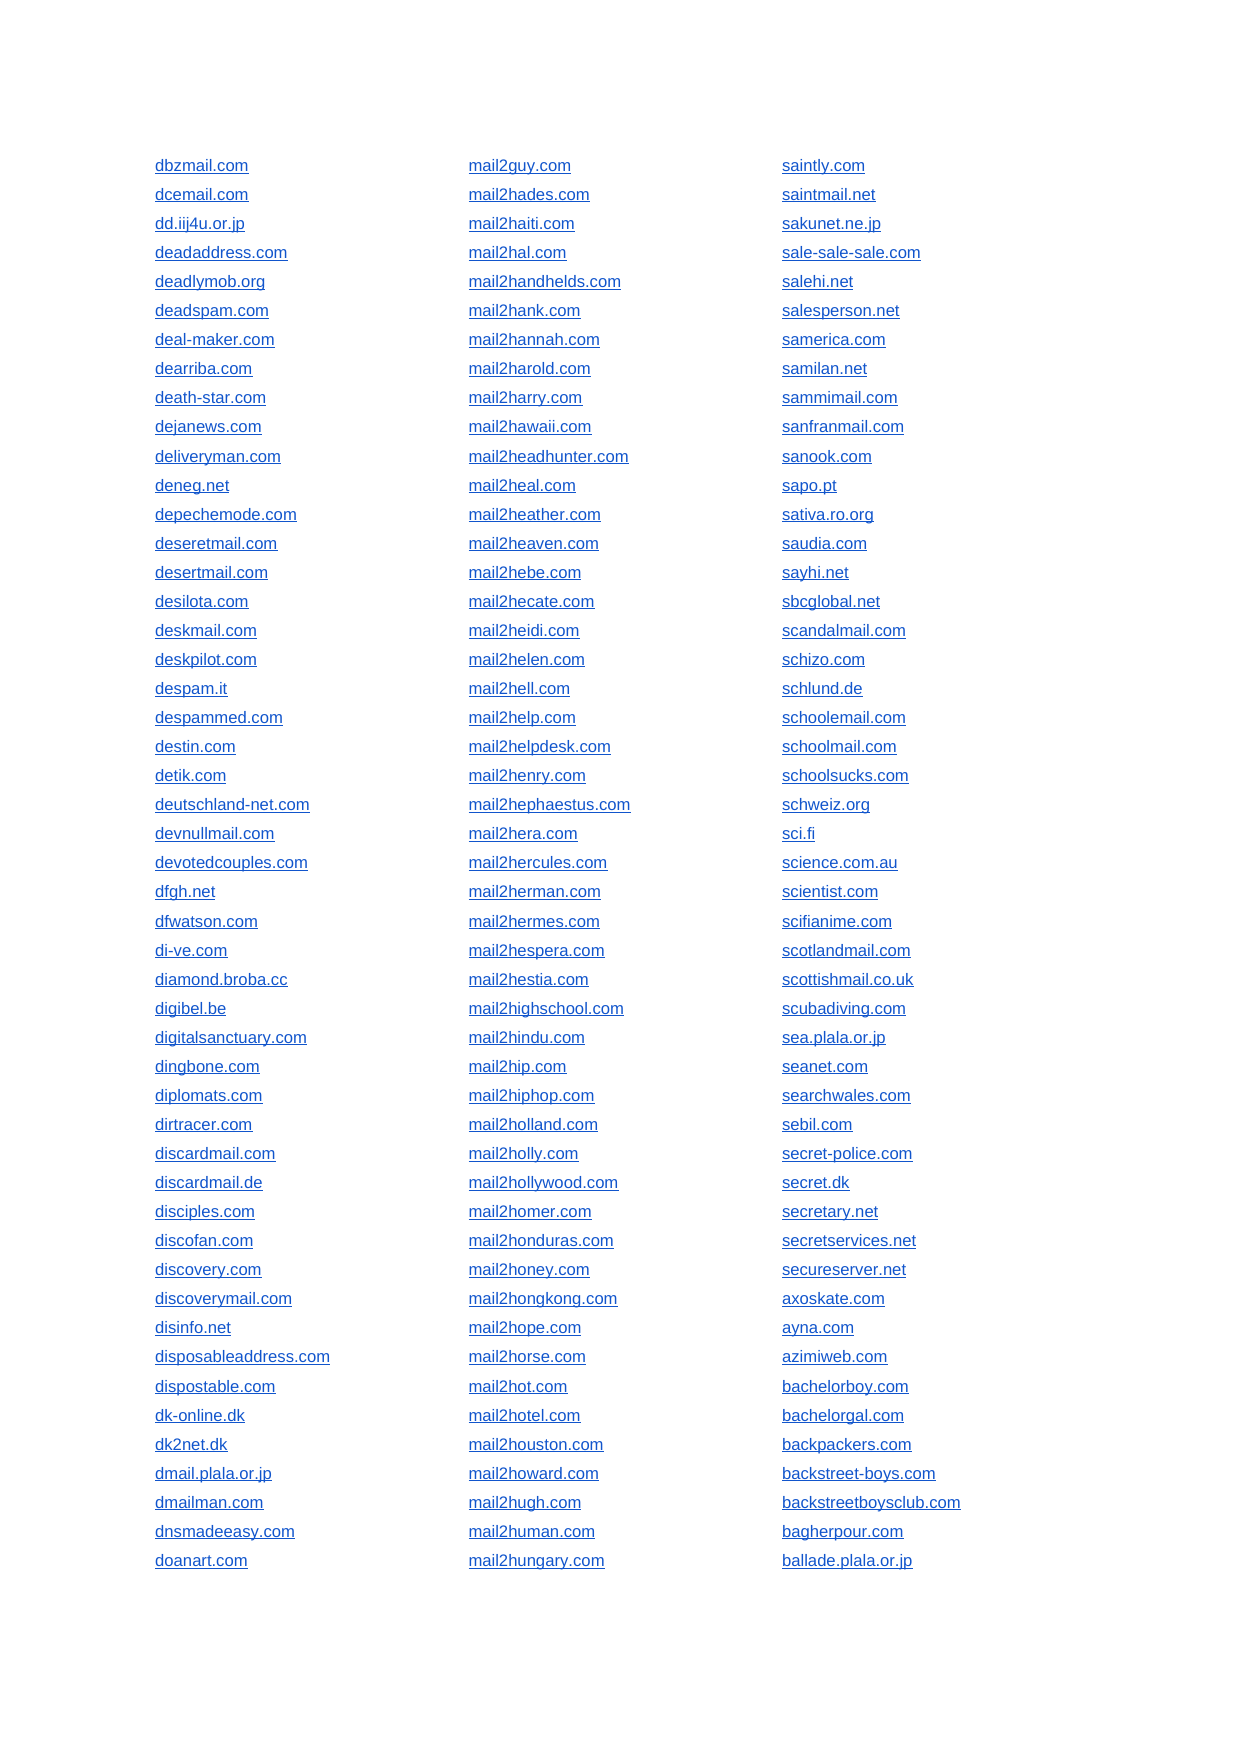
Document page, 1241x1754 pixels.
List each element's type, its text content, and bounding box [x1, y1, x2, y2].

table_cell doanart.com [152, 1547, 463, 1574]
table_cell mail2heaven.com [465, 530, 777, 557]
table_cell deliveryman.com [152, 442, 463, 470]
table_cell backpackers.com [778, 1430, 1090, 1458]
table_cell axoskate.com [778, 1285, 1090, 1312]
table_cell mail2honduras.com [465, 1227, 777, 1254]
table_cell dmail.plala.or.jp [152, 1460, 463, 1487]
table_cell schoolmail.com [778, 733, 1090, 760]
table_cell saintly.com [778, 152, 1090, 179]
table_cell mail2hugh.com [465, 1488, 777, 1516]
table_cell mail2horse.com [465, 1343, 777, 1371]
table_cell secret-police.com [778, 1140, 1090, 1167]
table_cell mail2human.com [465, 1518, 777, 1545]
table_cell digitalsanctuary.com [152, 1023, 463, 1051]
table_cell deskpilot.com [152, 646, 463, 673]
table_cell mail2guy.com [465, 152, 777, 179]
table_cell discofan.com [152, 1227, 463, 1254]
table_cell dnsmadeeasy.com [152, 1518, 463, 1545]
table_cell mail2hell.com [465, 675, 777, 702]
table_cell deadspam.com [152, 297, 463, 324]
table_cell mail2hestia.com [465, 965, 777, 993]
table_cell mail2hope.com [465, 1314, 777, 1342]
table_cell dingbone.com [152, 1053, 463, 1080]
table_cell dfgh.net [152, 878, 463, 906]
table_cell scifianime.com [778, 907, 1090, 935]
table_cell mail2heal.com [465, 471, 777, 499]
table_cell mail2heidi.com [465, 617, 777, 644]
table_cell mail2hip.com [465, 1053, 777, 1080]
table_cell deneg.net [152, 471, 463, 499]
table_cell mail2hindu.com [465, 1023, 777, 1051]
table_cell desilota.com [152, 588, 463, 615]
table_cell dispostable.com [152, 1372, 463, 1400]
table_cell schoolsucks.com [778, 762, 1090, 789]
table_cell mail2hephaestus.com [465, 791, 777, 818]
table_cell dearriba.com [152, 355, 463, 382]
table_cell deutschland-net.com [152, 791, 463, 818]
table_cell sanook.com [778, 442, 1090, 470]
table_cell mail2honey.com [465, 1256, 777, 1283]
table_cell samilan.net [778, 355, 1090, 382]
table_cell diamond.broba.cc [152, 965, 463, 993]
table_cell dbzmail.com [152, 152, 463, 179]
table_cell despammed.com [152, 704, 463, 731]
table_cell mail2hera.com [465, 820, 777, 847]
table_cell schweiz.org [778, 791, 1090, 818]
table_cell sbcglobal.net [778, 588, 1090, 615]
table_cell mail2helen.com [465, 646, 777, 673]
table_cell dirtracer.com [152, 1111, 463, 1138]
table_cell dd.iij4u.or.jp [152, 210, 463, 237]
table_cell bachelorgal.com [778, 1401, 1090, 1429]
table_cell sea.plala.or.jp [778, 1023, 1090, 1051]
table_cell mail2houston.com [465, 1430, 777, 1458]
table_cell mail2highschool.com [465, 995, 777, 1022]
table_cell mail2howard.com [465, 1460, 777, 1487]
table_cell deskmail.com [152, 617, 463, 644]
table_cell scandalmail.com [778, 617, 1090, 644]
table_cell dk2net.dk [152, 1430, 463, 1458]
table_cell discardmail.com [152, 1140, 463, 1167]
table_cell mail2holly.com [465, 1140, 777, 1167]
table_cell mail2handhelds.com [465, 268, 777, 295]
table_cell sativa.ro.org [778, 500, 1090, 528]
table_cell mail2hannah.com [465, 326, 777, 353]
table_cell mail2harold.com [465, 355, 777, 382]
table_cell sammimail.com [778, 384, 1090, 412]
table_cell death-star.com [152, 384, 463, 412]
table_cell mail2henry.com [465, 762, 777, 789]
table_cell destin.com [152, 733, 463, 760]
table_cell sci.fi [778, 820, 1090, 847]
table_cell mail2helpdesk.com [465, 733, 777, 760]
table_cell secret.dk [778, 1169, 1090, 1196]
table_cell digibel.be [152, 995, 463, 1022]
table_cell mail2hollywood.com [465, 1169, 777, 1196]
table_cell secretary.net [778, 1198, 1090, 1225]
table_cell ayna.com [778, 1314, 1090, 1342]
table_cell sayhi.net [778, 558, 1090, 586]
table_cell mail2hespera.com [465, 936, 777, 964]
table_cell saintmail.net [778, 181, 1090, 208]
table_cell azimiweb.com [778, 1343, 1090, 1371]
table_cell deal-maker.com [152, 326, 463, 353]
table_cell sakunet.ne.jp [778, 210, 1090, 237]
table_cell scotlandmail.com [778, 936, 1090, 964]
table_cell dejanews.com [152, 413, 463, 441]
table_cell mail2hungary.com [465, 1547, 777, 1574]
table_cell mail2herman.com [465, 878, 777, 906]
table_cell deadaddress.com [152, 239, 463, 266]
table_cell dcemail.com [152, 181, 463, 208]
table_cell samerica.com [778, 326, 1090, 353]
table_cell mail2hecate.com [465, 588, 777, 615]
table_cell mail2hot.com [465, 1372, 777, 1400]
table_cell schizo.com [778, 646, 1090, 673]
table_cell discoverymail.com [152, 1285, 463, 1312]
table_cell salehi.net [778, 268, 1090, 295]
table_cell mail2hiphop.com [465, 1082, 777, 1109]
table_cell mail2hebe.com [465, 558, 777, 586]
table_cell mail2hank.com [465, 297, 777, 324]
table_cell di-ve.com [152, 936, 463, 964]
table_cell detik.com [152, 762, 463, 789]
table_cell discovery.com [152, 1256, 463, 1283]
table_cell seanet.com [778, 1053, 1090, 1080]
table_cell schlund.de [778, 675, 1090, 702]
table_cell mail2help.com [465, 704, 777, 731]
table_cell salesperson.net [778, 297, 1090, 324]
table_cell dfwatson.com [152, 907, 463, 935]
table_cell mail2holland.com [465, 1111, 777, 1138]
table_cell backstreet-boys.com [778, 1460, 1090, 1487]
table_cell deadlymob.org [152, 268, 463, 295]
table_cell ballade.plala.or.jp [778, 1547, 1090, 1574]
table_cell science.com.au [778, 849, 1090, 877]
table_cell discardmail.de [152, 1169, 463, 1196]
table_cell schoolemail.com [778, 704, 1090, 731]
table_cell diplomats.com [152, 1082, 463, 1109]
table_cell bagherpour.com [778, 1518, 1090, 1545]
table_cell desertmail.com [152, 558, 463, 586]
table_cell searchwales.com [778, 1082, 1090, 1109]
table_cell mail2headhunter.com [465, 442, 777, 470]
table_cell dmailman.com [152, 1488, 463, 1516]
table_cell bachelorboy.com [778, 1372, 1090, 1400]
table_cell mail2heather.com [465, 500, 777, 528]
table_cell devnullmail.com [152, 820, 463, 847]
table_cell depechemode.com [152, 500, 463, 528]
table_cell deseretmail.com [152, 530, 463, 557]
table_cell secretservices.net [778, 1227, 1090, 1254]
table_cell secureserver.net [778, 1256, 1090, 1283]
table_cell disposableaddress.com [152, 1343, 463, 1371]
table_cell scientist.com [778, 878, 1090, 906]
table_cell disciples.com [152, 1198, 463, 1225]
table_cell sebil.com [778, 1111, 1090, 1138]
table_cell dk-online.dk [152, 1401, 463, 1429]
table_cell mail2haiti.com [465, 210, 777, 237]
table_cell scubadiving.com [778, 995, 1090, 1022]
table_cell devotedcouples.com [152, 849, 463, 877]
table_cell sanfranmail.com [778, 413, 1090, 441]
table_cell mail2hotel.com [465, 1401, 777, 1429]
table_cell sale-sale-sale.com [778, 239, 1090, 266]
table_cell mail2hermes.com [465, 907, 777, 935]
table_cell mail2homer.com [465, 1198, 777, 1225]
table_cell mail2hercules.com [465, 849, 777, 877]
table_cell disinfo.net [152, 1314, 463, 1342]
table_cell mail2hawaii.com [465, 413, 777, 441]
table_cell sapo.pt [778, 471, 1090, 499]
table_cell scottishmail.co.uk [778, 965, 1090, 993]
table_cell mail2hades.com [465, 181, 777, 208]
table_cell mail2hal.com [465, 239, 777, 266]
table_cell mail2hongkong.com [465, 1285, 777, 1312]
table_cell saudia.com [778, 530, 1090, 557]
table_cell backstreetboysclub.com [778, 1488, 1090, 1516]
table_cell mail2harry.com [465, 384, 777, 412]
table_cell despam.it [152, 675, 463, 702]
